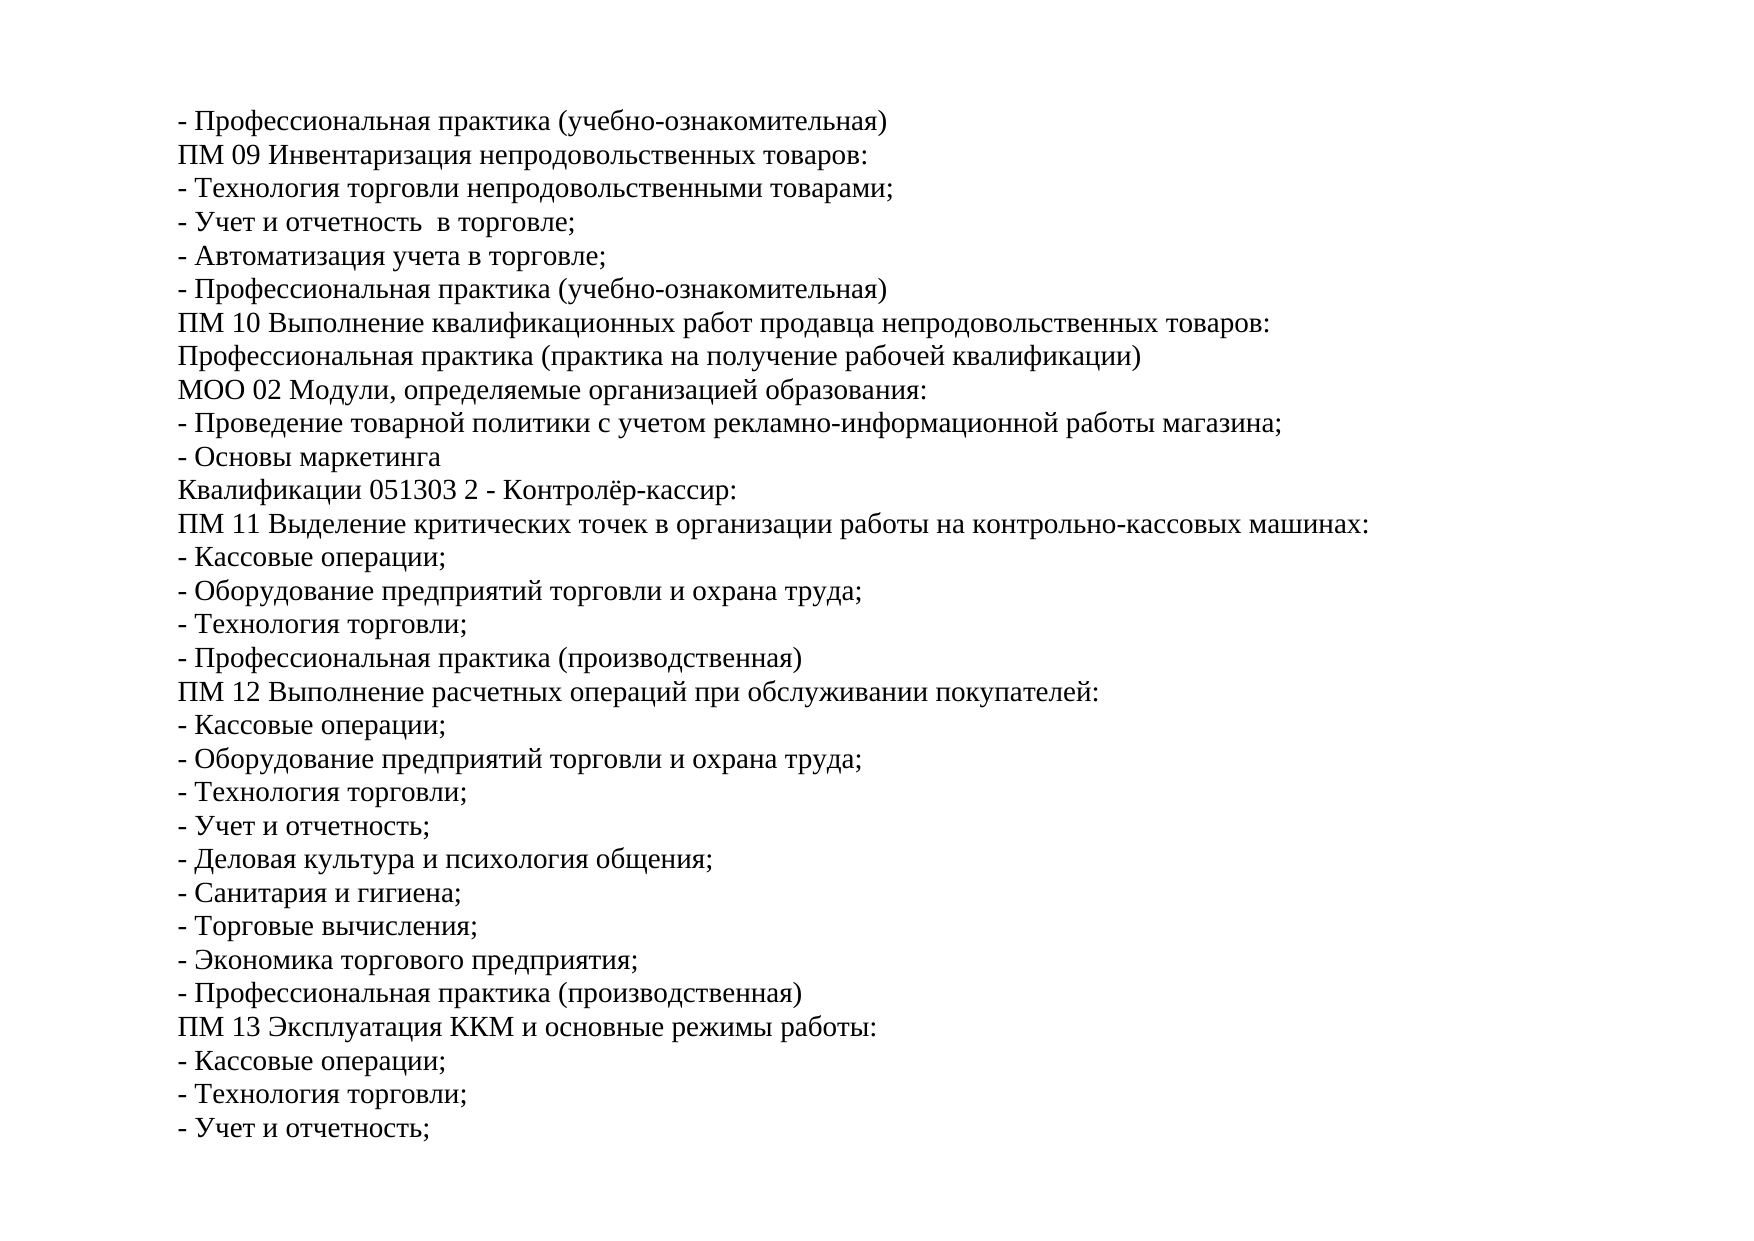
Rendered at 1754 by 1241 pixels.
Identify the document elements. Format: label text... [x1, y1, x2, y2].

text ПМ 11 Выделение критических точек в организации работы на контрольно-кассовых машинах: [118, 506, 1636, 539]
text МОО 02 Модули, определяемые организацией образования: [118, 372, 1636, 405]
text - Экономика торгового предприятия; [118, 942, 1636, 976]
text ПМ 09 Инвентаризация непродовольственных товаров: [118, 137, 1636, 171]
text - Кассовые операции; [118, 1043, 1636, 1076]
text - Технология торговли; [118, 607, 1636, 640]
text - Технология торговли; [118, 774, 1636, 808]
text - Кассовые операции; [118, 707, 1636, 741]
text ПМ 10 Выполнение квалификационных работ продавца непродовольственных товаров: [118, 305, 1636, 338]
text - Технология торговли; [118, 1076, 1636, 1110]
text - Санитария и гигиена; [118, 875, 1636, 908]
text - Торговые вычисления; [118, 908, 1636, 942]
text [118, 976, 1636, 1009]
text Квалификации 051303 2 - Контролёр-кассир: [118, 472, 1636, 506]
text - Профессиональная практика (производственная) [118, 640, 1636, 674]
text - Профессиональная практика (учебно-ознакомительная) [118, 103, 1636, 137]
text - Учет и отчетность; [118, 808, 1636, 841]
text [118, 171, 1636, 204]
text Профессиональная практика (практика на получение рабочей квалификации) [118, 338, 1636, 372]
text - Деловая культура и психология общения; [118, 841, 1636, 875]
text - Основы маркетинга [118, 439, 1636, 472]
text - Учет и отчетность; [118, 1110, 1636, 1143]
text - Оборудование предприятий торговли и охрана труда; [118, 573, 1636, 607]
text - Профессиональная практика (учебно-ознакомительная) [118, 271, 1636, 305]
text ПМ 12 Выполнение расчетных операций при обслуживании покупателей: [118, 674, 1636, 707]
text - Автоматизация учета в торговле; [118, 238, 1636, 271]
text - Проведение товарной политики с учетом рекламно-информационной работы магазина; [118, 405, 1636, 439]
text - Учет и отчетность в торговле; [118, 204, 1636, 238]
text ПМ 13 Эксплуатация ККМ и основные режимы работы: [118, 1009, 1636, 1043]
text - Оборудование предприятий торговли и охрана труда; [118, 741, 1636, 774]
text - Кассовые операции; [118, 539, 1636, 573]
